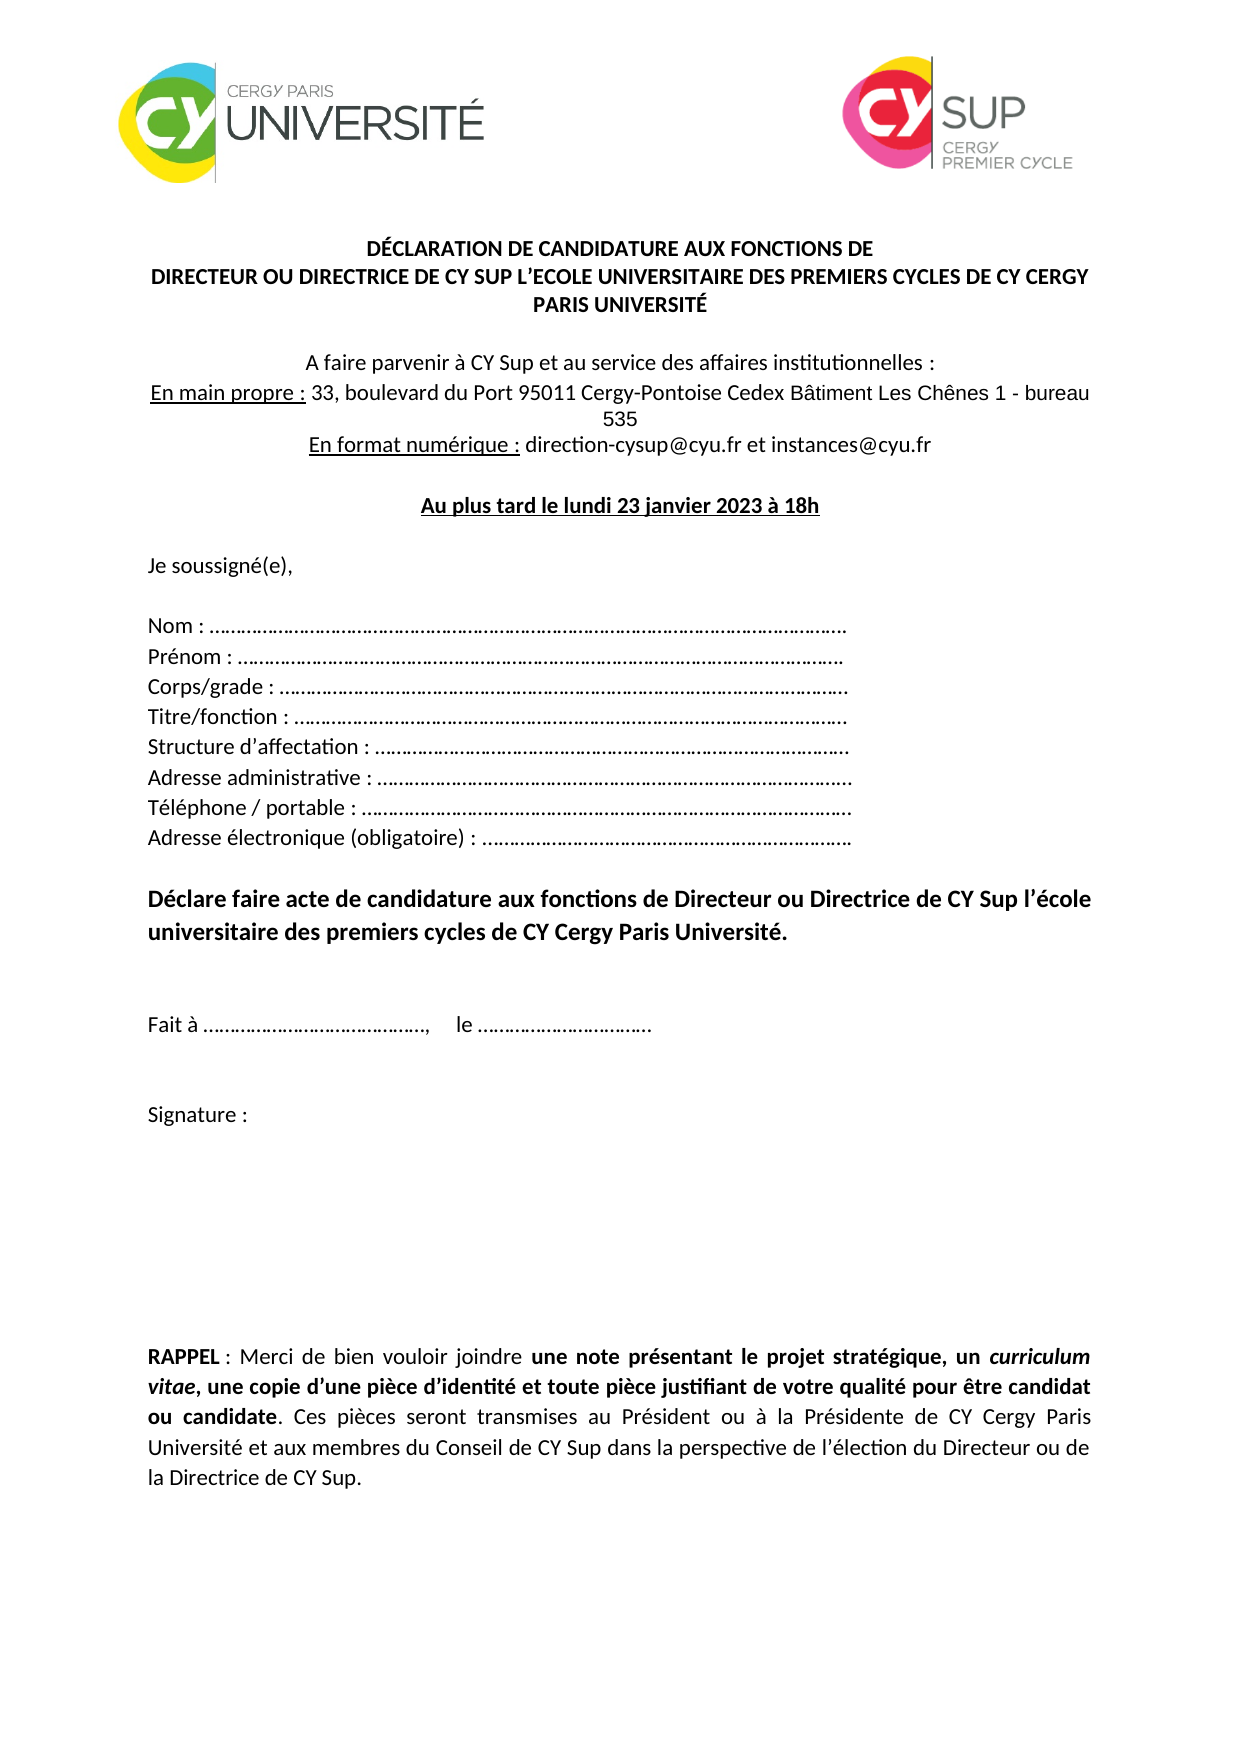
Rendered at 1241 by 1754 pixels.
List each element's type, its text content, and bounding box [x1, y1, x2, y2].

text DÉCLARATION DE CANDIDATURE AUX FONCTIONS DE [148, 234, 1093, 262]
text Adresse électronique (obligatoire) : ...…………………………………………………………. [148, 823, 1093, 851]
text Titre/fonction : …………………………………………………………………………………………… [148, 702, 1093, 730]
text Déclare faire acte de candidature aux fonctions de Directeur ou Directrice de CY Sup l’école universitaire des premiers cycles de CY Cergy Paris Université. [148, 883, 1093, 947]
text Prénom : ……………………………………………………………………………………………………. [148, 642, 1093, 670]
text Corps/grade : ……………………………………………………………………………………………… [148, 672, 1093, 700]
text En format numérique : direction-cysup@cyu.fr et instances@cyu.fr [148, 430, 1093, 458]
text En main propre : 33, boulevard du Port 95011 Cergy-Pontoise Cedex Bâtiment Les Chênes 1 - bureau 535 [148, 378, 1093, 430]
text Au plus tard le lundi 23 janvier 2023 à 18h [148, 491, 1093, 519]
text Nom : …………………………………………………………………………………………………………. [148, 612, 1093, 639]
text RAPPEL : Merci de bien vouloir joindre une note présentant le projet stratégique, un curriculum vitae, une copie d’une pièce d’identité et toute pièce justifiant de votre qualité pour être candidat ou candidate. Ces pièces seront transmises au Président ou à la Présidente de CY Cergy Paris Université et aux membres du Conseil de CY Sup dans la perspective de l’élection du Directeur ou de la Directrice de CY Sup. [148, 1342, 1093, 1491]
text Fait à ……………………………………, le …………………………… [148, 1010, 1093, 1038]
text DIRECTEUR OU DIRECTRICE DE CY SUP L’ECOLE UNIVERSITAIRE DES PREMIERS CYCLES DE CY CERGY PARIS UNIVERSITÉ [148, 262, 1093, 318]
text Je soussigné(e), [148, 551, 1093, 579]
text Signature : [148, 1100, 1093, 1128]
picture [114, 60, 484, 183]
text Téléphone / portable : ………………………………………………………………………………… [148, 793, 1093, 821]
text Adresse administrative : ……………………………………………………………………………... [148, 763, 1093, 791]
picture [838, 48, 1093, 177]
text A faire parvenir à CY Sup et au service des affaires institutionnelles : [148, 348, 1093, 376]
text Structure d’affectation : ……………………………………………………………………………… [148, 732, 1093, 760]
